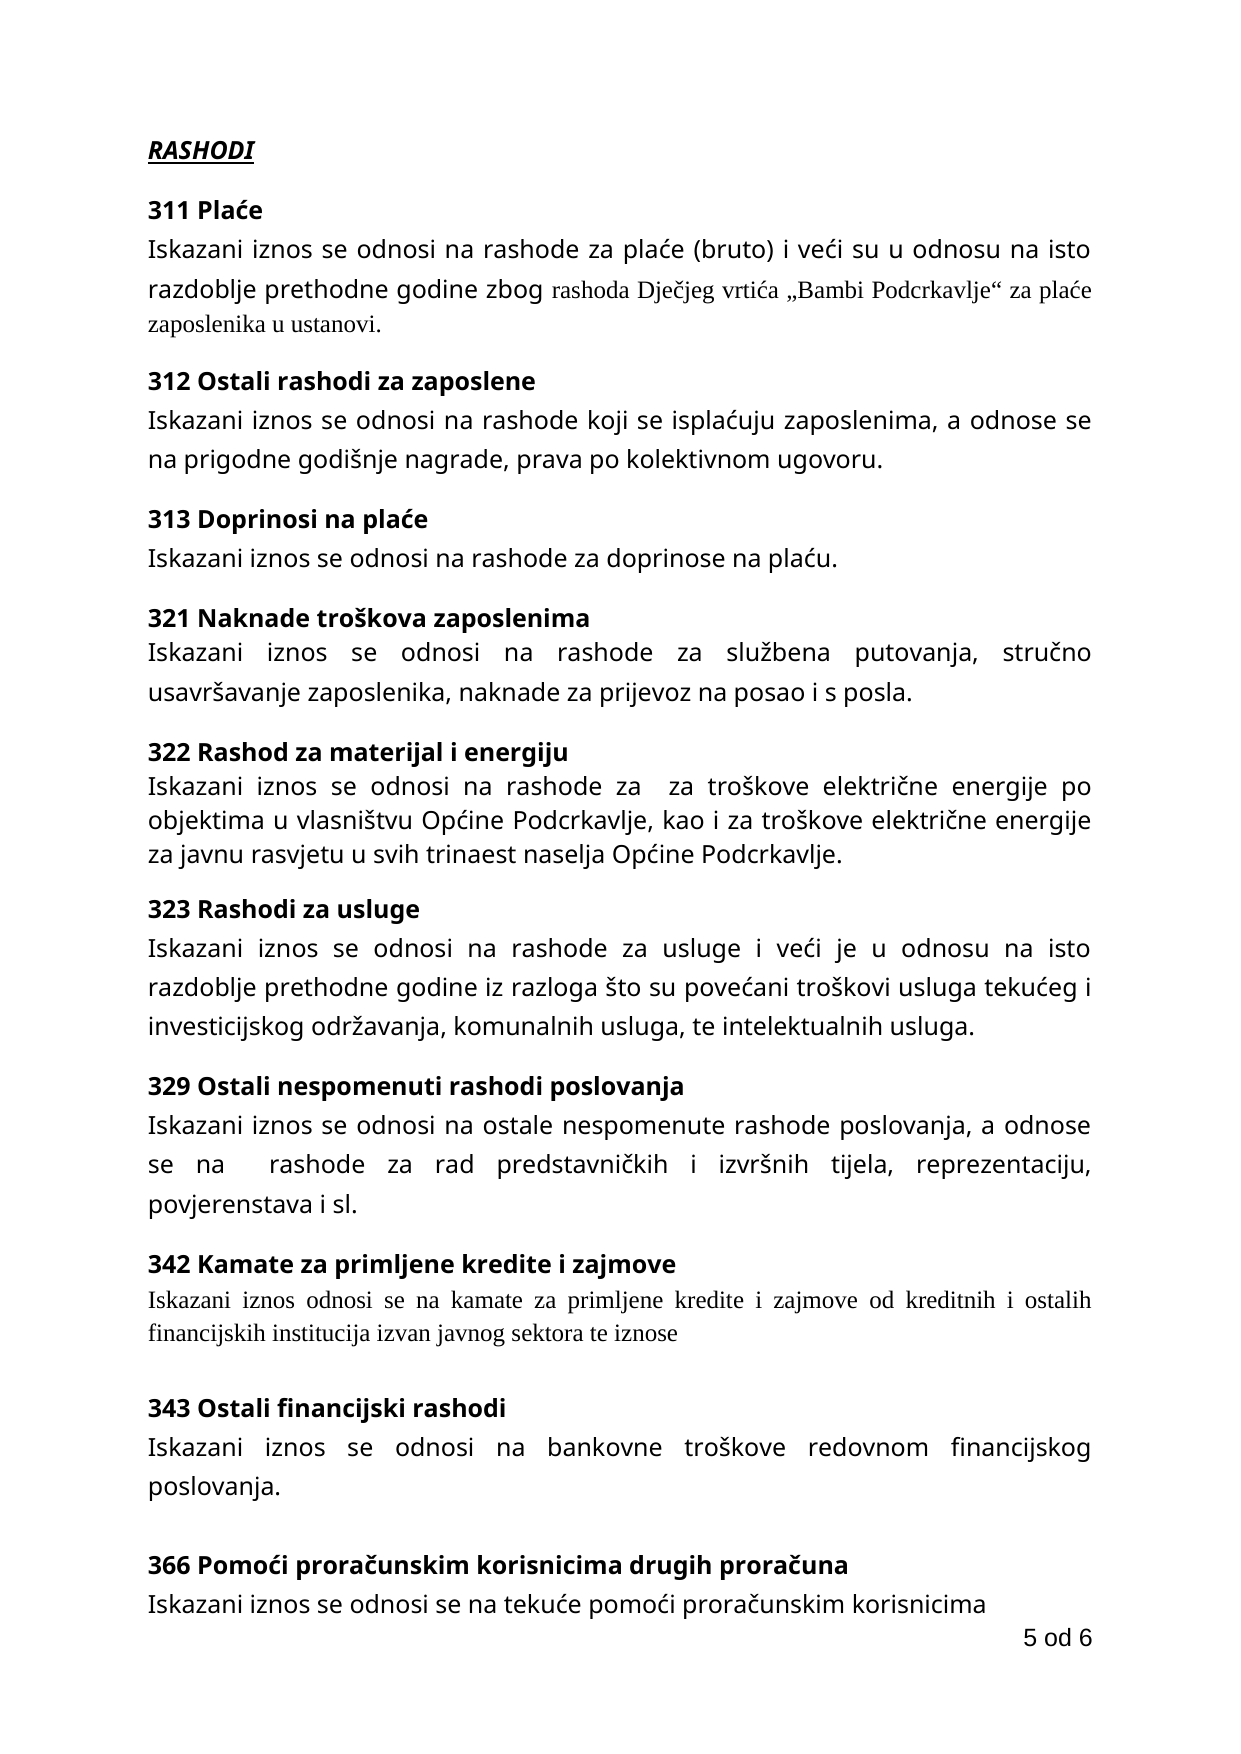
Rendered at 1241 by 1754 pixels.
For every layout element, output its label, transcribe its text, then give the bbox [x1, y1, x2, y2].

text Iskazani iznos se odnosi na rashode koji se isplaćuju zaposlenima, a odnose se na prigodne godišnje nagrade, prava po kolektivnom ugovoru. [148, 403, 1093, 476]
subtitle 312 Ostali rashodi za zaposlene [148, 363, 1093, 397]
subtitle 323 Rashodi za usluge [148, 891, 1093, 925]
text RASHODI [148, 133, 1093, 167]
text Iskazani iznos se odnosi na ostale nespomenute rashode poslovanja, a odnose se na rashode za rad predstavničkih i izvršnih tijela, reprezentaciju, povjerenstava i sl. [148, 1108, 1093, 1220]
text Iskazani iznos se odnosi na rashode za usluge i veći je u odnosu na isto razdoblje prethodne godine iz razloga što su povećani troškovi usluga tekućeg i investicijskog održavanja, komunalnih usluga, te intelektualnih usluga. [148, 930, 1093, 1043]
text Iskazani iznos se odnosi na rashode za plaće (bruto) i veći su u odnosu na isto razdoblje prethodne godine zbog rashoda Dječjeg vrtića „Bambi Podcrkavlje“ za plaće zaposlenika u ustanovi. [148, 232, 1093, 338]
text Iskazani iznos se odnosi na rashode za doprinose na plaću. [148, 541, 1093, 575]
text Iskazani iznos se odnosi na bankovne troškove redovnom financijskog poslovanja. [148, 1430, 1093, 1503]
text 322 Rashod za materijal i energiju [148, 734, 1093, 768]
text Iskazani iznos se odnosi na rashode za službena putovanja, stručno usavršavanje zaposlenika, naknade za prijevoz na posao i s posla. [148, 635, 1093, 708]
subtitle 311 Plaće [148, 193, 1093, 227]
text Iskazani iznos se odnosi na rashode za za troškove električne energije po objektima u vlasništvu Općine Podcrkavlje, kao i za troškove električne energije za javnu rasvjetu u svih trinaest naselja Općine Podcrkavlje. [148, 768, 1093, 870]
text Iskazani iznos odnosi se na kamate za primljene kredite i zajmove od kreditnih i ostalih financijskih institucija izvan javnog sektora te iznose [148, 1285, 1093, 1347]
text Iskazani iznos se odnosi se na tekuće pomoći proračunskim korisnicima [148, 1586, 1093, 1621]
subtitle 329 Ostali nespomenuti rashodi poslovanja [148, 1069, 1093, 1103]
text 342 Kamate za primljene kredite i zajmove [148, 1246, 1093, 1280]
text 343 Ostali financijski rashodi [148, 1391, 1093, 1425]
text 366 Pomoći proračunskim korisnicima drugih proračuna [148, 1547, 1093, 1581]
subtitle 313 Doprinosi na plaće [148, 502, 1093, 536]
text 321 Naknade troškova zaposlenima [148, 601, 1093, 635]
